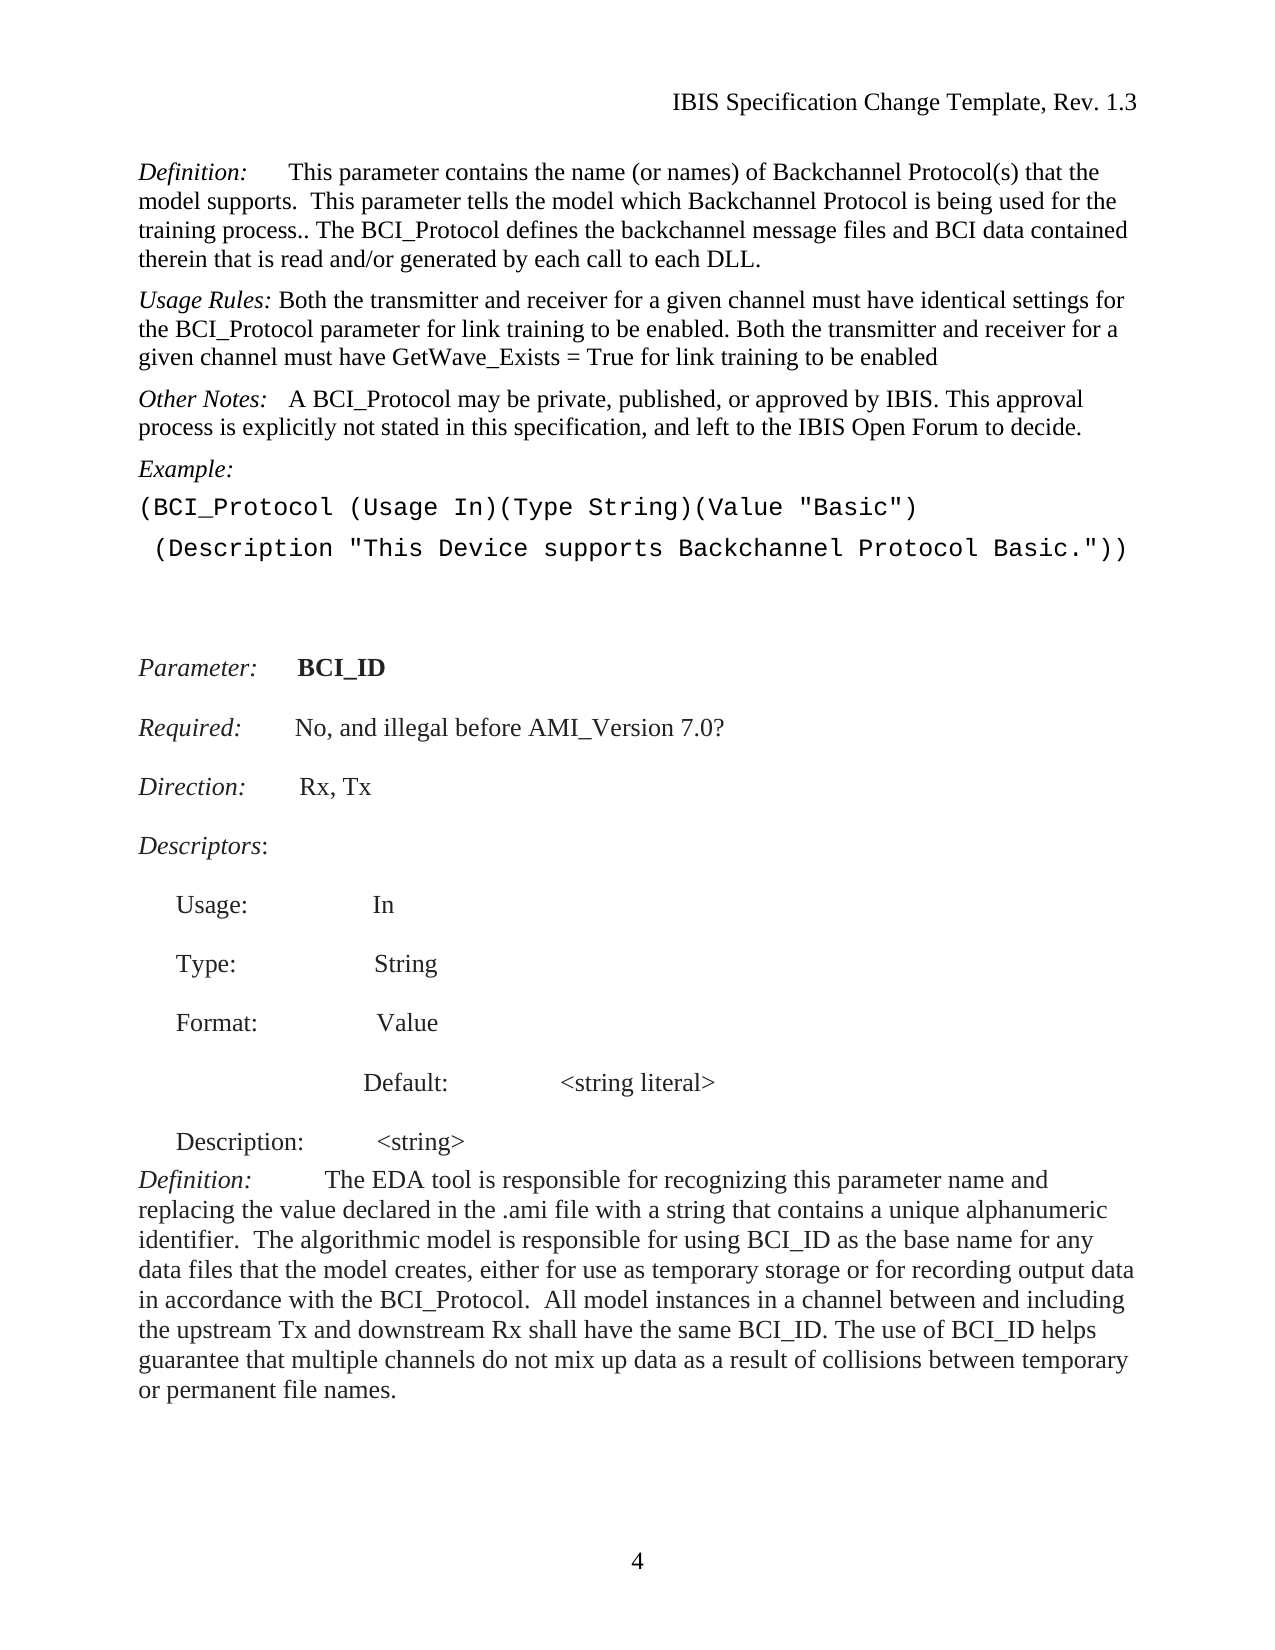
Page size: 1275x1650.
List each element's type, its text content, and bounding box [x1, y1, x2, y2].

text Parameter: BCI_ID [138, 652, 1137, 682]
text Usage Rules: Both the transmitter and receiver for a given channel must have identical settings for the BCI_Protocol parameter for link training to be enabled. Both the transmitter and receiver for a given channel must have GetWave_Exists = True for link training to be enabled [138, 285, 1137, 371]
text (Description "This Device supports Backchannel Protocol Basic.")) [138, 536, 1137, 564]
text Definition: This parameter contains the name (or names) of Backchannel Protocol(s) that the model supports. This parameter tells the model which Backchannel Protocol is being used for the training process.. The BCI_Protocol defines the backchannel message files and BCI data contained therein that is read and/or generated by each call to each DLL. [138, 157, 1137, 272]
text Type: String [176, 948, 1137, 978]
text Descriptors: [138, 830, 1137, 860]
text Definition: The EDA tool is responsible for recognizing this parameter name and replacing the value declared in the .ami file with a string that contains a unique alphanumeric identifier. The algorithmic model is responsible for using BCI_ID as the base name for any data files that the model creates, either for use as temporary storage or for recording output data in accordance with the BCI_Protocol. All model instances in a channel between and including the upstream Tx and downstream Rx shall have the same BCI_ID. The use of BCI_ID helps guarantee that multiple channels do not mix up data as a result of collisions between temporary or permanent file names. [138, 1164, 1137, 1404]
text Format: Value [176, 1007, 1137, 1037]
text Example: [138, 454, 1137, 482]
text Description: <string> [176, 1126, 1137, 1156]
text Direction: Rx, Tx [138, 771, 1137, 801]
text Default: <string literal> [363, 1067, 1137, 1097]
text Required: No, and illegal before AMI_Version 7.0? [138, 712, 1137, 742]
text Usage: In [176, 889, 1137, 919]
text (BCI_Protocol (Usage In)(Type String)(Value "Basic") [138, 495, 1137, 523]
text Other Notes: A BCI_Protocol may be private, published, or approved by IBIS. This approval process is explicitly not stated in this specification, and left to the IBIS Open Forum to decide. [138, 384, 1137, 441]
